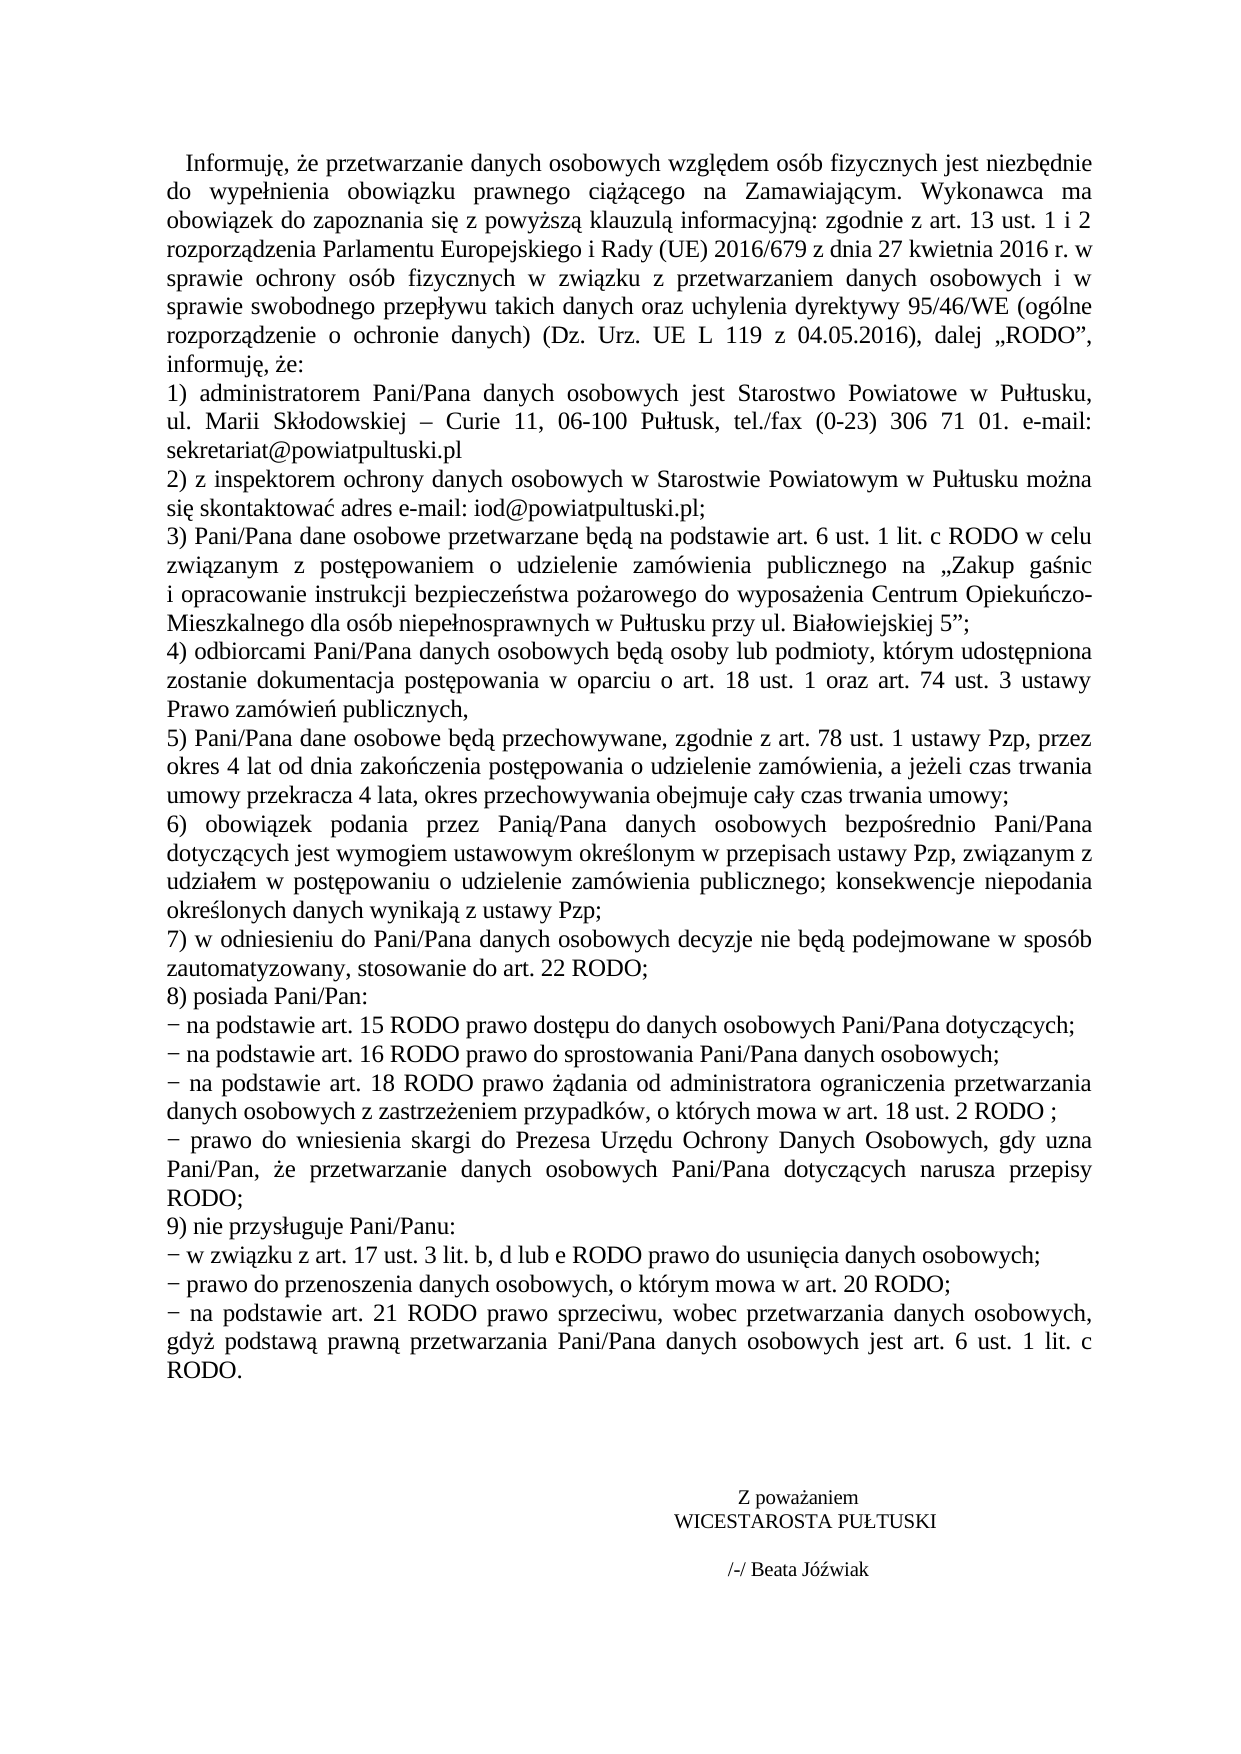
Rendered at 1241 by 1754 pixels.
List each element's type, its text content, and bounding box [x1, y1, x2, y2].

list − w związku z art. 17 ust. 3 lit. b, d lub e RODO prawo do usunięcia danych osobowych; [166, 1240, 1093, 1269]
list − na podstawie art. 18 RODO prawo żądania od administratora ograniczenia przetwarzania danych osobowych z zastrzeżeniem przypadków, o których mowa w art. 18 ust. 2 RODO ; [166, 1068, 1093, 1125]
list 2) z inspektorem ochrony danych osobowych w Starostwie Powiatowym w Pułtusku można się skontaktować adres e-mail: iod@powiatpultuski.pl; [166, 464, 1093, 521]
list 5) Pani/Pana dane osobowe będą przechowywane, zgodnie z art. 78 ust. 1 ustawy Pzp, przez okres 4 lat od dnia zakończenia postępowania o udzielenie zamówienia, a jeżeli czas trwania umowy przekracza 4 lata, okres przechowywania obejmuje cały czas trwania umowy; [166, 723, 1093, 809]
list Informuję, że przetwarzanie danych osobowych względem osób fizycznych jest niezbędnie do wypełnienia obowiązku prawnego ciążącego na Zamawiającym. Wykonawca ma obowiązek do zapoznania się z powyższą klauzulą informacyjną: zgodnie z art. 13 ust. 1 i 2 rozporządzenia Parlamentu Europejskiego i Rady (UE) 2016/679 z dnia 27 kwietnia 2016 r. w sprawie ochrony osób fizycznych w związku z przetwarzaniem danych osobowych i w sprawie swobodnego przepływu takich danych oraz uchylenia dyrektywy 95/46/WE (ogólne rozporządzenie o ochronie danych) (Dz. Urz. UE L 119 z 04.05.2016), dalej „RODO”, informuję, że: [166, 148, 1093, 378]
text /-/ Beata Jóźwiak [148, 1557, 1093, 1581]
list 1) administratorem Pani/Pana danych osobowych jest Starostwo Powiatowe w Pułtusku, ul. Marii Skłodowskiej – Curie 11, 06-100 Pułtusk, tel./fax (0-23) 306 71 01. e-mail: sekretariat@powiatpultuski.pl [166, 378, 1093, 464]
list − na podstawie art. 15 RODO prawo dostępu do danych osobowych Pani/Pana dotyczących; [166, 1010, 1093, 1039]
list − prawo do wniesienia skargi do Prezesa Urzędu Ochrony Danych Osobowych, gdy uzna Pani/Pan, że przetwarzanie danych osobowych Pani/Pana dotyczących narusza przepisy RODO; [166, 1125, 1093, 1211]
list 9) nie przysługuje Pani/Panu: [166, 1211, 1093, 1240]
list 4) odbiorcami Pani/Pana danych osobowych będą osoby lub podmioty, którym udostępniona zostanie dokumentacja postępowania w oparciu o art. 18 ust. 1 oraz art. 74 ust. 3 ustawy Prawo zamówień publicznych, [166, 636, 1093, 723]
list WICESTAROSTA PUŁTUSKI [609, 1509, 1093, 1533]
list 6) obowiązek podania przez Panią/Pana danych osobowych bezpośrednio Pani/Pana dotyczących jest wymogiem ustawowym określonym w przepisach ustawy Pzp, związanym z udziałem w postępowaniu o udzielenie zamówienia publicznego; konsekwencje niepodania określonych danych wynikają z ustawy Pzp; [166, 809, 1093, 924]
list Z poważaniem [683, 1485, 1093, 1509]
list 3) Pani/Pana dane osobowe przetwarzane będą na podstawie art. 6 ust. 1 lit. c RODO w celu związanym z postępowaniem o udzielenie zamówienia publicznego na „Zakup gaśnic i opracowanie instrukcji bezpieczeństwa pożarowego do wyposażenia Centrum Opiekuńczo- Mieszkalnego dla osób niepełnosprawnych w Pułtusku przy ul. Białowiejskiej 5”; [166, 521, 1093, 636]
list 8) posiada Pani/Pan: [166, 981, 1093, 1010]
list − na podstawie art. 21 RODO prawo sprzeciwu, wobec przetwarzania danych osobowych, gdyż podstawą prawną przetwarzania Pani/Pana danych osobowych jest art. 6 ust. 1 lit. c RODO. [166, 1298, 1093, 1384]
list 7) w odniesieniu do Pani/Pana danych osobowych decyzje nie będą podejmowane w sposób zautomatyzowany, stosowanie do art. 22 RODO; [166, 924, 1093, 981]
list − na podstawie art. 16 RODO prawo do sprostowania Pani/Pana danych osobowych; [166, 1039, 1093, 1068]
list − prawo do przenoszenia danych osobowych, o którym mowa w art. 20 RODO; [166, 1269, 1093, 1298]
